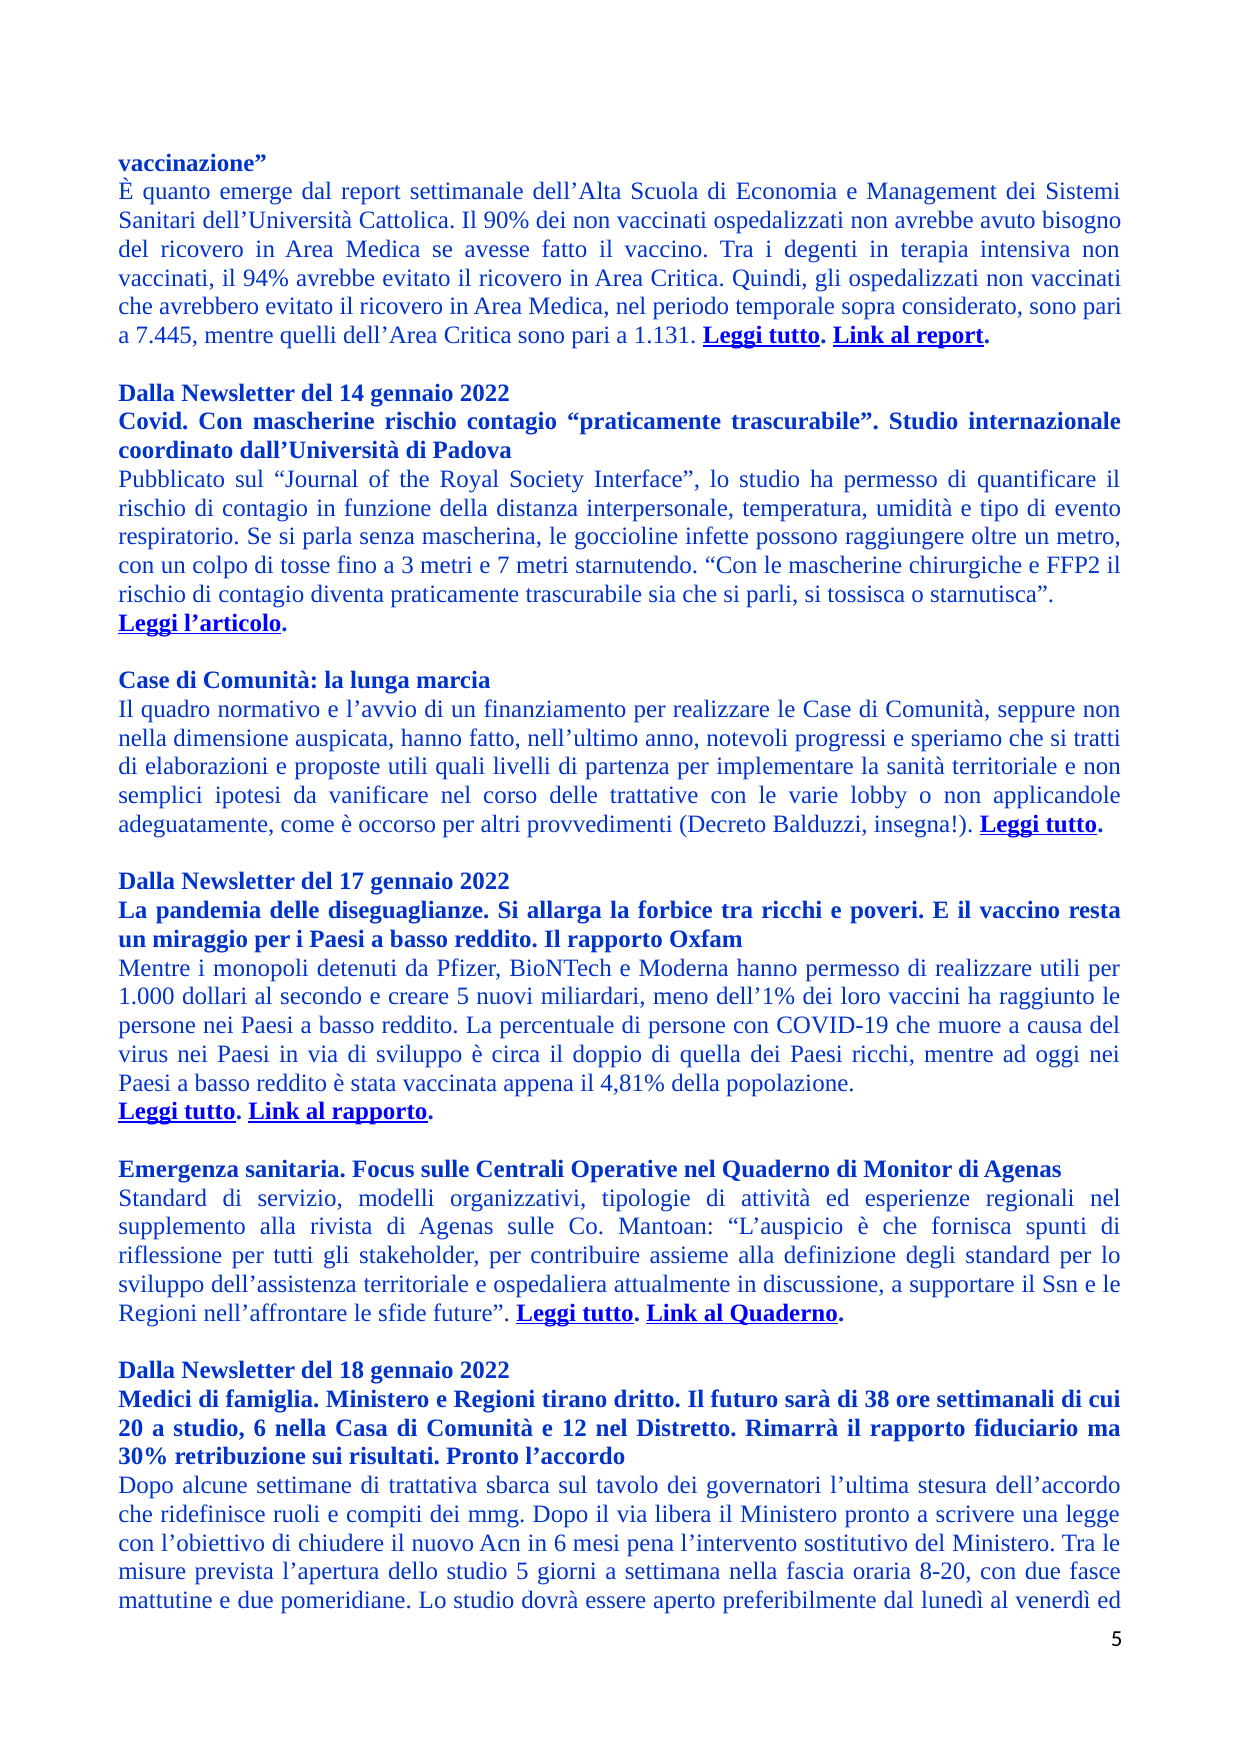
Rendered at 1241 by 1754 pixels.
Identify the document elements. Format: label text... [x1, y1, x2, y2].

text Leggi l’articolo. [118, 608, 1122, 636]
text Il quadro normativo e l’avvio di un finanziamento per realizzare le Case di Comunità, seppure non nella dimensione auspicata, hanno fatto, nell’ultimo anno, notevoli progressi e speriamo che si tratti di elaborazioni e proposte utili quali livelli di partenza per implementare la sanità territoriale e non semplici ipotesi da vanificare nel corso delle trattative con le varie lobby o non applicandole adeguatamente, come è occorso per altri provvedimenti (Decreto Balduzzi, insegna!). Leggi tutto. [118, 694, 1122, 838]
text Emergenza sanitaria. Focus sulle Centrali Operative nel Quaderno di Monitor di Agenas [118, 1154, 1122, 1183]
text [118, 148, 1122, 176]
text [118, 1470, 1122, 1614]
text Medici di famiglia. Ministero e Regioni tirano dritto. Il futuro sarà di 38 ore settimanali di cui 20 a studio, 6 nella Casa di Comunità e 12 nel Distretto. Rimarrà il rapporto fiduciario ma 30% retribuzione sui risultati. Pronto l’accordo [118, 1384, 1122, 1470]
text Leggi tutto. Link al rapporto. [118, 1096, 1122, 1125]
text Dalla Newsletter del 18 gennaio 2022 [118, 1355, 1122, 1384]
text La pandemia delle diseguaglianze. Si allarga la forbice tra ricchi e poveri. E il vaccino resta un miraggio per i Paesi a basso reddito. Il rapporto Oxfam [118, 895, 1122, 953]
text Covid. Con mascherine rischio contagio “praticamente trascurabile”. Studio internazionale coordinato dall’Università di Padova [118, 406, 1122, 464]
text Mentre i monopoli detenuti da Pfizer, BioNTech e Moderna hanno permesso di realizzare utili per 1.000 dollari al secondo e creare 5 nuovi miliardari, meno dell’1% dei loro vaccini ha raggiunto le persone nei Paesi a basso reddito. La percentuale di persone con COVID-19 che muore a causa del virus nei Paesi in via di sviluppo è circa il doppio di quella dei Paesi ricchi, mentre ad oggi nei Paesi a basso reddito è stata vaccinata appena il 4,81% della popolazione. [118, 953, 1122, 1096]
text Standard di servizio, modelli organizzativi, tipologie di attività ed esperienze regionali nel supplemento alla rivista di Agenas sulle Co. Mantoan: “L’auspicio è che fornisca spunti di riflessione per tutti gli stakeholder, per contribuire assieme alla definizione degli standard per lo sviluppo dell’assistenza territoriale e ospedaliera attualmente in discussione, a supportare il Ssn e le Regioni nell’affrontare le sfide future”. Leggi tutto. Link al Quaderno. [118, 1183, 1122, 1326]
text Dalla Newsletter del 17 gennaio 2022 [118, 866, 1122, 895]
text Dalla Newsletter del 14 gennaio 2022 [118, 378, 1122, 406]
text Case di Comunità: la lunga marcia [118, 665, 1122, 694]
text Pubblicato sul “Journal of the Royal Society Interface”, lo studio ha permesso di quantificare il rischio di contagio in funzione della distanza interpersonale, temperatura, umidità e tipo di evento respiratorio. Se si parla senza mascherina, le goccioline infette possono raggiungere oltre un metro, con un colpo di tosse fino a 3 metri e 7 metri starnutendo. “Con le mascherine chirurgiche e FFP2 il rischio di contagio diventa praticamente trascurabile sia che si parli, si tossisca o starnutisca”. [118, 464, 1122, 608]
text È quanto emerge dal report settimanale dell’Alta Scuola di Economia e Management dei Sistemi Sanitari dell’Università Cattolica. Il 90% dei non vaccinati ospedalizzati non avrebbe avuto bisogno del ricovero in Area Medica se avesse fatto il vaccino. Tra i degenti in terapia intensiva non vaccinati, il 94% avrebbe evitato il ricovero in Area Critica. Quindi, gli ospedalizzati non vaccinati che avrebbero evitato il ricovero in Area Medica, nel periodo temporale sopra considerato, sono pari a 7.445, mentre quelli dell’Area Critica sono pari a 1.131. Leggi tutto. Link al report. [118, 176, 1122, 349]
